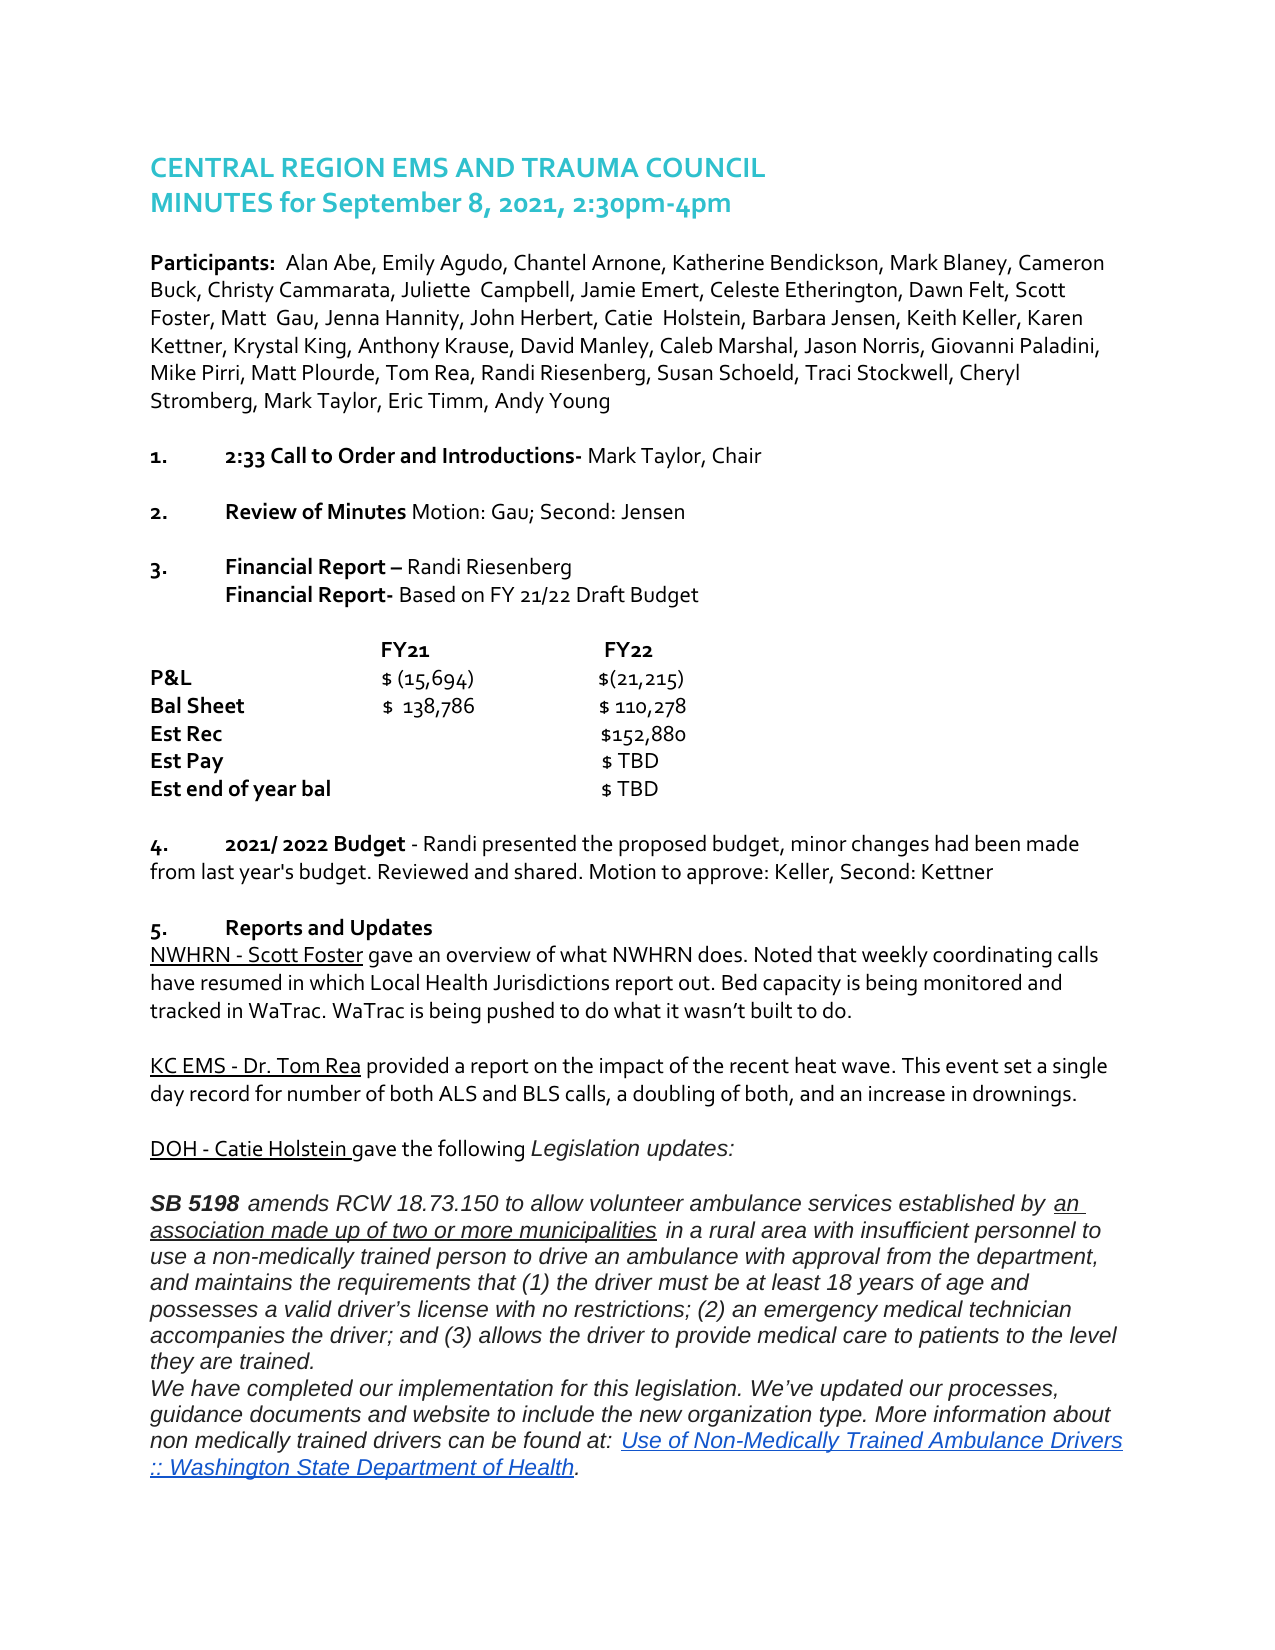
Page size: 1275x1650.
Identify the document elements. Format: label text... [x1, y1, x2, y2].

text SB 5198 amends RCW 18.73.150 to allow volunteer ambulance services established by an association made up of two or more municipalities in a rural area with insufficient personnel to use a non-medically trained person to drive an ambulance with approval from the department, and maintains the requirements that (1) the driver must be at least 18 years of age and possesses a valid driver’s license with no restrictions; (2) an emergency medical technician accompanies the driver; and (3) allows the driver to provide medical care to patients to the level they are trained. [150, 1190, 1125, 1375]
title CENTRAL REGION EMS AND TRAUMA COUNCIL [150, 150, 1125, 185]
text 2. Review of Minutes Motion: Gau; Second: Jensen [150, 497, 1125, 525]
text Financial Report- Based on FY 21/22 Draft Budget [150, 581, 1125, 608]
text 1. 2:33 Call to Order and Introductions- Mark Taylor, Chair [150, 442, 1125, 470]
text Participants: Alan Abe, Emily Agudo, Chantel Arnone, Katherine Bendickson, Mark Blaney, Cameron Buck, Christy Cammarata, Juliette Campbell, Jamie Emert, Celeste Etherington, Dawn Felt, Scott Foster, Matt Gau, Jenna Hannity, John Herbert, Catie Holstein, Barbara Jensen, Keith Keller, Karen Kettner, Krystal King, Anthony Krause, David Manley, Caleb Marshal, Jason Norris, Giovanni Paladini, Mike Pirri, Matt Plourde, Tom Rea, Randi Riesenberg, Susan Schoeld, Traci Stockwell, Cheryl Stromberg, Mark Taylor, Eric Timm, Andy Young [150, 248, 1125, 414]
text We have completed our implementation for this legislation. We’ve updated our processes, guidance documents and website to include the new organization type. More information about non medically trained drivers can be found at: Use of Non-Medically Trained Ambulance Drivers :: Washington State Department of Health. [150, 1375, 1125, 1480]
text Bal Sheet $ 138,786 $ 110,278 [150, 691, 1125, 719]
text Est Rec $152,880 [150, 719, 1125, 747]
text Est end of year bal $ TBD [150, 774, 1125, 802]
text NWHRN - Scott Foster gave an overview of what NWHRN does. Noted that weekly coordinating calls have resumed in which Local Health Jurisdictions report out. Bed capacity is being monitored and tracked in WaTrac. WaTrac is being pushed to do what it wasn’t built to do. [150, 941, 1125, 1024]
text 4. 2021/ 2022 Budget - Randi presented the proposed budget, minor changes had been made from last year's budget. Reviewed and shared. Motion to approve: Keller, Second: Kettner [150, 830, 1125, 885]
text DOH - Catie Holstein gave the following Legislation updates: [150, 1135, 1125, 1162]
text 3. Financial Report – Randi Riesenberg [150, 553, 1125, 581]
text 5. Reports and Updates [150, 913, 1125, 941]
text FY21 FY22 [150, 636, 1125, 664]
text P&L $ (15,694) $(21,215) [150, 664, 1125, 691]
title MINUTES for September 8, 2021, 2:30pm-4pm [150, 185, 1125, 220]
text Est Pay $ TBD [150, 747, 1125, 774]
text KC EMS - Dr. Tom Rea provided a report on the impact of the recent heat wave. This event set a single day record for number of both ALS and BLS calls, a doubling of both, and an increase in drownings. [150, 1052, 1125, 1107]
